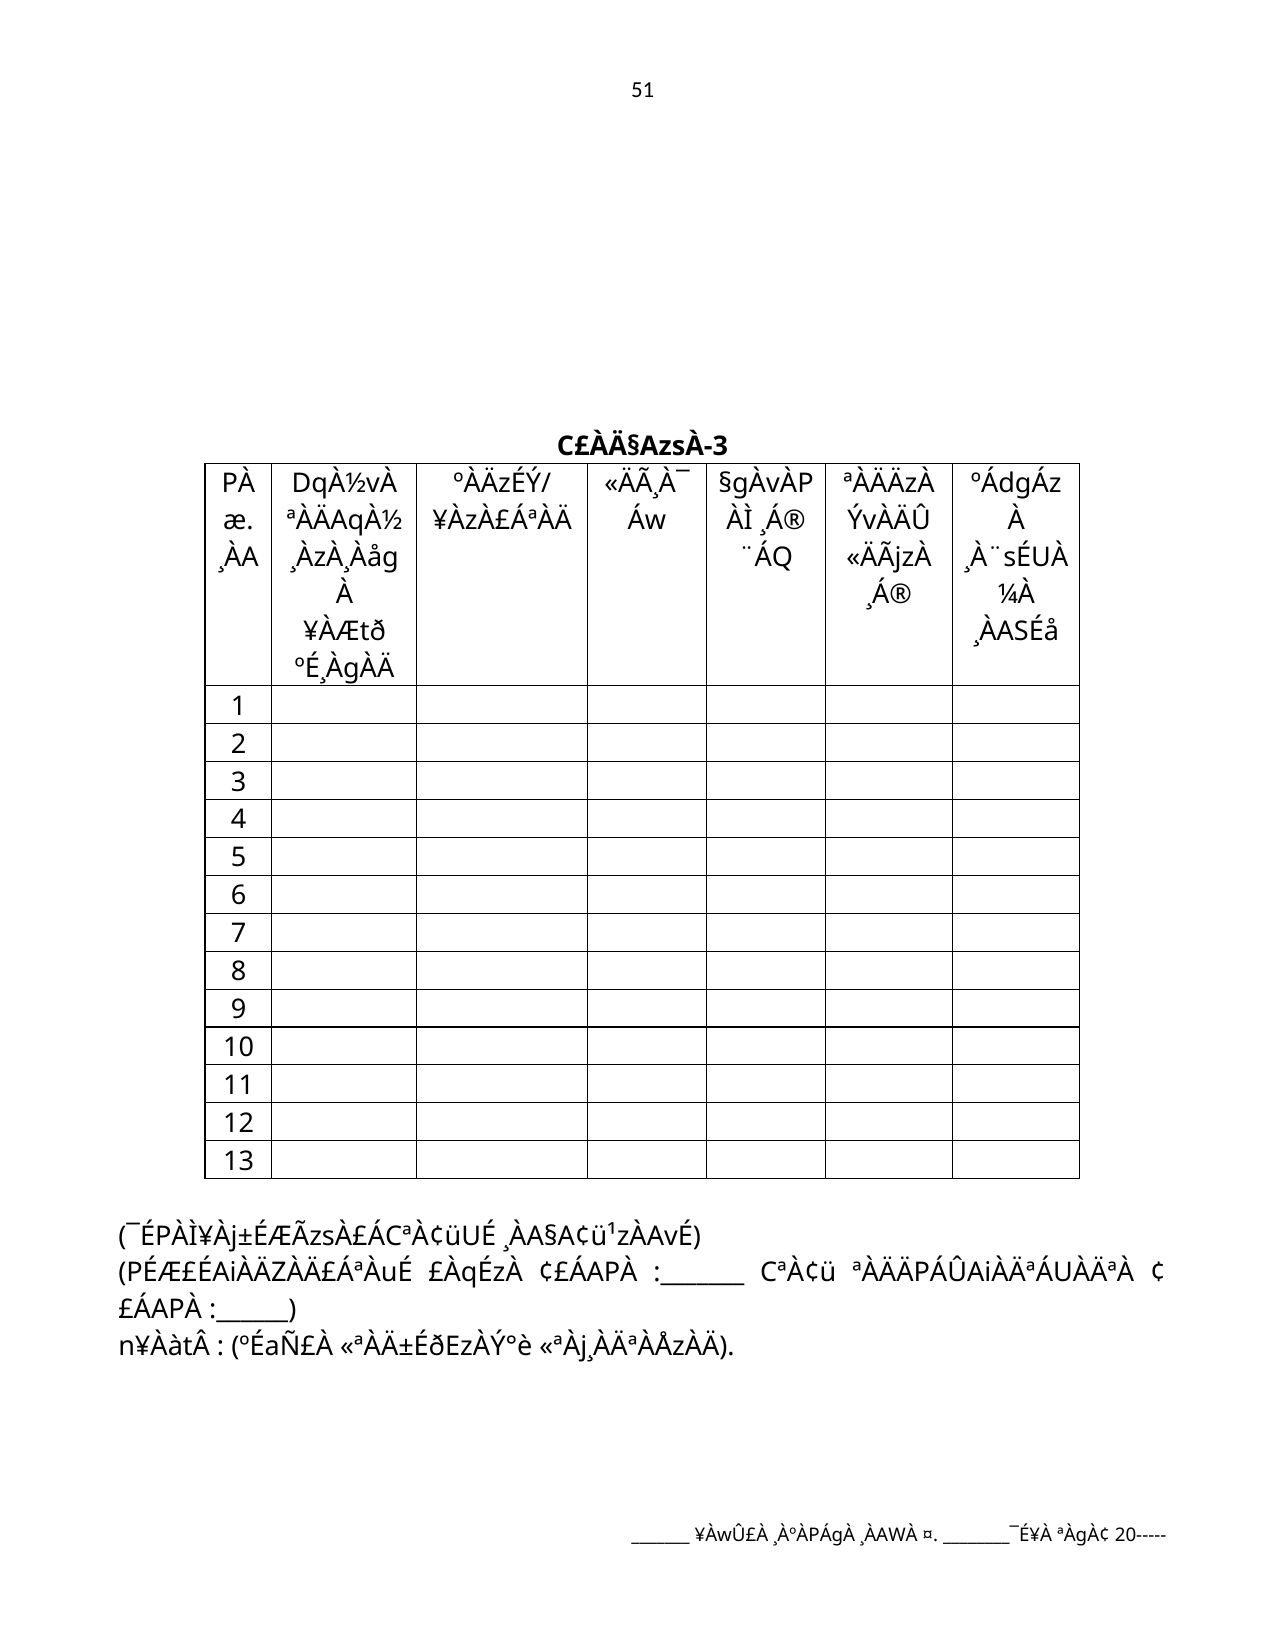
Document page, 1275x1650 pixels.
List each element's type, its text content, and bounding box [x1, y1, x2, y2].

table_cell [953, 724, 1079, 761]
table_header ºÁdgÁzÀ ¸À¨sÉUÀ¼À ¸ÀASÉå [953, 464, 1079, 685]
table_cell [417, 952, 587, 988]
table_cell 3 [206, 762, 271, 799]
table_cell [272, 724, 416, 761]
table_cell [826, 724, 952, 761]
table_cell [588, 914, 706, 951]
table_cell [417, 1065, 587, 1102]
table_header «ÄÃ¸À¯Áw [588, 464, 706, 685]
table_cell [707, 762, 825, 799]
table_cell [953, 990, 1079, 1026]
table_cell [588, 762, 706, 799]
table_cell 10 [206, 1028, 271, 1064]
table_cell [588, 990, 706, 1026]
table_header ªÀÄÄzÀÝvÀÄÛ «ÄÃjzÀ ¸Á® [826, 464, 952, 685]
table_cell [417, 914, 587, 951]
table_cell [588, 1141, 706, 1178]
table_header ºÀÄzÉÝ/¥ÀzÀ£ÁªÀÄ [417, 464, 587, 685]
table_cell [588, 1065, 706, 1102]
table_cell [826, 990, 952, 1026]
table_cell [953, 762, 1079, 799]
table_cell [707, 800, 825, 837]
table_cell [826, 800, 952, 837]
table_cell [588, 1028, 706, 1064]
table_cell [272, 686, 416, 723]
list (PÉÆ£ÉAiÀÄZÀÄ£ÁªÀuÉ £ÀqÉzÀ ¢£ÁAPÀ :_______ CªÀ¢ü ªÀÄÄPÁÛAiÀÄªÁUÀÄªÀ ¢£ÁAPÀ :______) [118, 1253, 1167, 1327]
table_cell 6 [206, 876, 271, 913]
table_cell [588, 686, 706, 723]
table_cell [272, 800, 416, 837]
table_cell [588, 1103, 706, 1140]
table_cell [953, 914, 1079, 951]
table_cell [707, 990, 825, 1026]
table_header DqÀ½vÀ ªÀÄAqÀ½ ¸ÀzÀ¸ÀågÀ ¥ÀÆtð ºÉ¸ÀgÀÄ [272, 464, 416, 685]
table_cell 1 [206, 686, 271, 723]
table_cell 8 [206, 952, 271, 988]
table_cell [826, 1065, 952, 1102]
table_cell [272, 952, 416, 988]
table_header §gÀvÀPÀÌ ¸Á® ¨ÁQ [707, 464, 825, 685]
table_cell [707, 838, 825, 875]
table_cell [272, 1141, 416, 1178]
table_cell [826, 914, 952, 951]
table_cell [707, 952, 825, 988]
table_cell 13 [206, 1141, 271, 1178]
table_cell [826, 1028, 952, 1064]
table_cell [826, 686, 952, 723]
table_cell [707, 686, 825, 723]
table_cell 2 [206, 724, 271, 761]
table_cell [417, 1103, 587, 1140]
text C£ÀÄ§AzsÀ-3 [118, 426, 1167, 463]
table_cell [417, 990, 587, 1026]
table_cell [707, 724, 825, 761]
table_cell [272, 1065, 416, 1102]
table_cell [953, 876, 1079, 913]
table_cell 4 [206, 800, 271, 837]
table_cell [707, 1103, 825, 1140]
table_cell 9 [206, 990, 271, 1026]
table_cell [953, 1141, 1079, 1178]
table_cell [272, 990, 416, 1026]
table_cell [417, 1141, 587, 1178]
table_cell [953, 686, 1079, 723]
table_cell [826, 952, 952, 988]
table_cell [953, 1103, 1079, 1140]
table_cell [707, 1028, 825, 1064]
table_cell [953, 838, 1079, 875]
table_cell [272, 1103, 416, 1140]
table_cell 11 [206, 1065, 271, 1102]
list (¯ÉPÀÌ¥Àj±ÉÆÃzsÀ£ÁCªÀ¢üUÉ ¸ÀA§A¢ü¹zÀAvÉ) [118, 1216, 1167, 1253]
table_cell [588, 838, 706, 875]
table_cell [272, 762, 416, 799]
table_cell [417, 724, 587, 761]
table_cell [953, 952, 1079, 988]
table_cell 5 [206, 838, 271, 875]
table_cell [707, 1065, 825, 1102]
table_cell [826, 762, 952, 799]
table_cell [417, 686, 587, 723]
table_cell [417, 876, 587, 913]
table_cell [417, 762, 587, 799]
table_cell [707, 914, 825, 951]
table_cell [826, 838, 952, 875]
table_cell [272, 838, 416, 875]
table_cell 12 [206, 1103, 271, 1140]
text n¥ÀàtÂ : (ºÉaÑ£À «ªÀÄ±ÉðEzÀÝ°è «ªÀj¸ÀÄªÀÅzÀÄ). [118, 1327, 1167, 1363]
table_cell [272, 914, 416, 951]
table_cell [417, 800, 587, 837]
table_cell [707, 876, 825, 913]
table_cell [588, 724, 706, 761]
table_cell [417, 1028, 587, 1064]
table_cell [272, 876, 416, 913]
table_cell [953, 1028, 1079, 1064]
table_cell [588, 800, 706, 837]
table_cell [417, 838, 587, 875]
table_cell [826, 1103, 952, 1140]
table_cell [707, 1141, 825, 1178]
table_cell [826, 876, 952, 913]
table_header PÀæ. ¸ÀA [206, 464, 271, 685]
table_cell [588, 952, 706, 988]
table_cell 7 [206, 914, 271, 951]
table_cell [588, 876, 706, 913]
table_cell [826, 1141, 952, 1178]
table_cell [953, 800, 1079, 837]
table_cell [272, 1028, 416, 1064]
table_cell [953, 1065, 1079, 1102]
